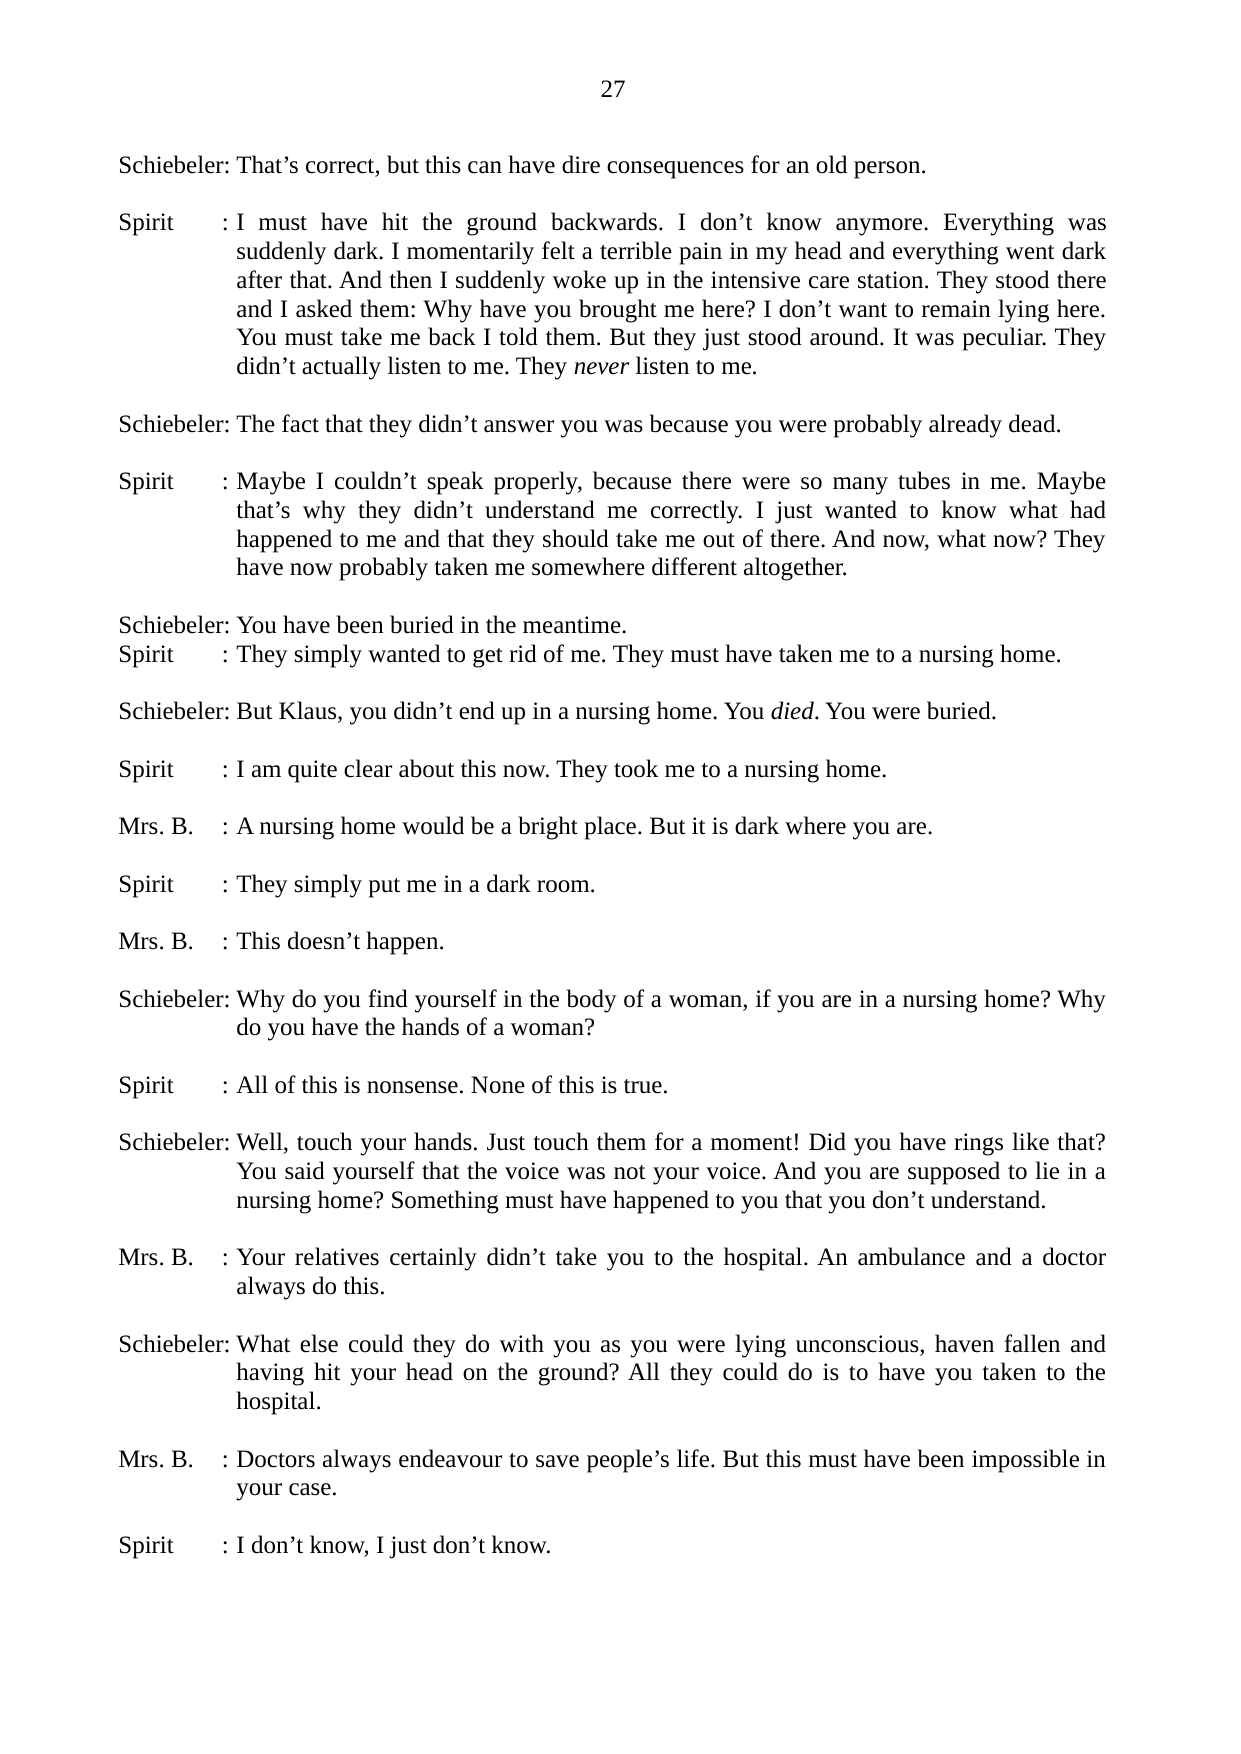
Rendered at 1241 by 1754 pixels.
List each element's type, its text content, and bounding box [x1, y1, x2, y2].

text Schiebeler: Well, touch your hands. Just touch them for a moment! Did you have rings like that? You said yourself that the voice was not your voice. And you are supposed to lie in a nursing home? Something must have happened to you that you don’t understand. [118, 1127, 1107, 1214]
text Schiebeler: But Klaus, you didn’t end up in a nursing home. You died. You were buried. [118, 696, 1107, 725]
text Mrs. B. : Your relatives certainly didn’t take you to the hospital. An ambulance and a doctor always do this. [118, 1242, 1107, 1300]
text Spirit : I don’t know, I just don’t know. [118, 1530, 1107, 1559]
text Spirit : Maybe I couldn’t speak properly, because there were so many tubes in me. Maybe that’s why they didn’t understand me correctly. I just wanted to know what had happened to me and that they should take me out of there. And now, what now? They have now probably taken me somewhere different altogether. [118, 466, 1107, 581]
text Spirit : They simply wanted to get rid of me. They must have taken me to a nursing home. [118, 639, 1107, 667]
text Mrs. B. : A nursing home would be a bright place. But it is dark where you are. [118, 811, 1107, 840]
text Schiebeler: The fact that they didn’t answer you was because you were probably already dead. [118, 409, 1107, 437]
text Mrs. B. : Doctors always endeavour to save people’s life. But this must have been impossible in your case. [118, 1444, 1107, 1501]
text Spirit : They simply put me in a dark room. [118, 869, 1107, 897]
text Schiebeler: What else could they do with you as you were lying unconscious, haven fallen and having hit your head on the ground? All they could do is to have you taken to the hospital. [118, 1329, 1107, 1415]
text Schiebeler: You have been buried in the meantime. [118, 610, 1107, 639]
text Spirit : I am quite clear about this now. They took me to a nursing home. [118, 754, 1107, 782]
text Spirit : I must have hit the ground backwards. I don’t know anymore. Everything was suddenly dark. I momentarily felt a terrible pain in my head and everything went dark after that. And then I suddenly woke up in the intensive care station. They stood there and I asked them: Why have you brought me here? I don’t want to remain lying here. You must take me back I told them. But they just stood around. It was peculiar. They didn’t actually listen to me. They never listen to me. [118, 207, 1107, 380]
text Schiebeler: Why do you find yourself in the body of a woman, if you are in a nursing home? Why do you have the hands of a woman? [118, 984, 1107, 1041]
text Schiebeler: That’s correct, but this can have dire consequences for an old person. [118, 150, 1107, 179]
text Spirit : All of this is nonsense. None of this is true. [118, 1070, 1107, 1099]
text Mrs. B. : This doesn’t happen. [118, 926, 1107, 955]
